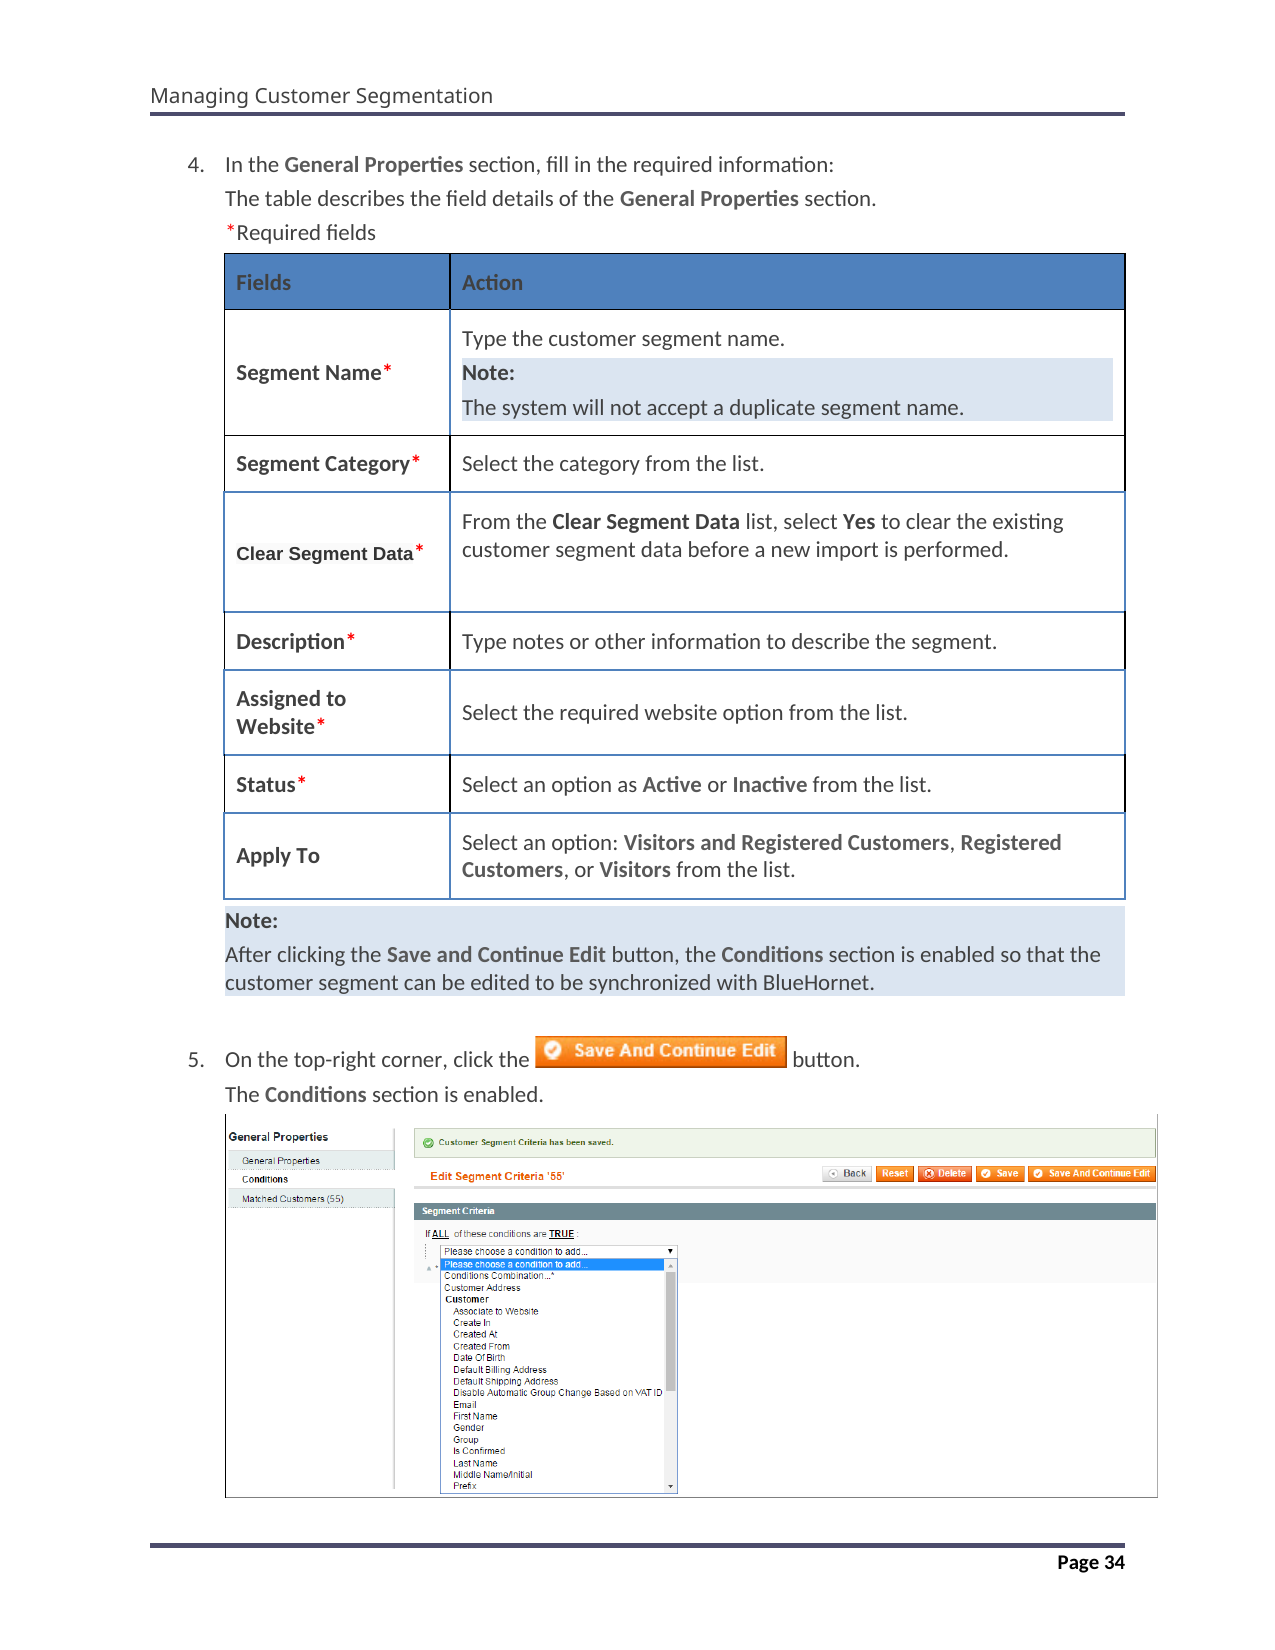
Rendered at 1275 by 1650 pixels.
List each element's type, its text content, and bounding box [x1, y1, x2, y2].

table_header Action [451, 254, 1124, 309]
picture [535, 1036, 787, 1068]
text Note: [225, 906, 1125, 934]
table_cell Select the required website option from the list. [451, 671, 1124, 754]
table_cell Segment Category* [225, 436, 449, 491]
list The table describes the field details of the General Properties section. [225, 184, 1125, 212]
table_cell Segment Name* [225, 310, 449, 434]
table_cell From the Clear Segment Data list, select Yes to clear the existing customer segment data before a new import is performed. [451, 493, 1124, 611]
table_header Fields [225, 254, 449, 309]
table_cell Select an option: Visitors and Registered Customers, Registered Customers, or Visitors from the list. [451, 814, 1124, 897]
table_cell Apply To [225, 814, 449, 897]
table_cell Status* [225, 756, 449, 812]
table_cell Select an option as Active or Inactive from the list. [451, 756, 1124, 812]
text After clicking the Save and Continue Edit button, the Conditions section is enabled so that the customer segment can be edited to be synchronized with BlueHornet. [225, 940, 1125, 996]
table_cell Select the category from the list. [451, 436, 1124, 491]
table_cell Description* [225, 613, 449, 668]
list On the top-right corner, click the button. [187, 1037, 1125, 1073]
table_cell Type notes or other information to describe the segment. [451, 613, 1124, 668]
table_cell Clear Segment Data* [225, 493, 449, 611]
table_cell Type the customer segment name. Note: The system will not accept a duplicate segment name. [451, 310, 1124, 434]
picture [225, 1114, 1158, 1498]
table_cell Assigned to Website* [225, 671, 449, 754]
list In the General Properties section, fill in the required information: [187, 150, 1125, 178]
list *Required fields [225, 218, 1125, 247]
list The Conditions section is enabled. [225, 1080, 1125, 1108]
